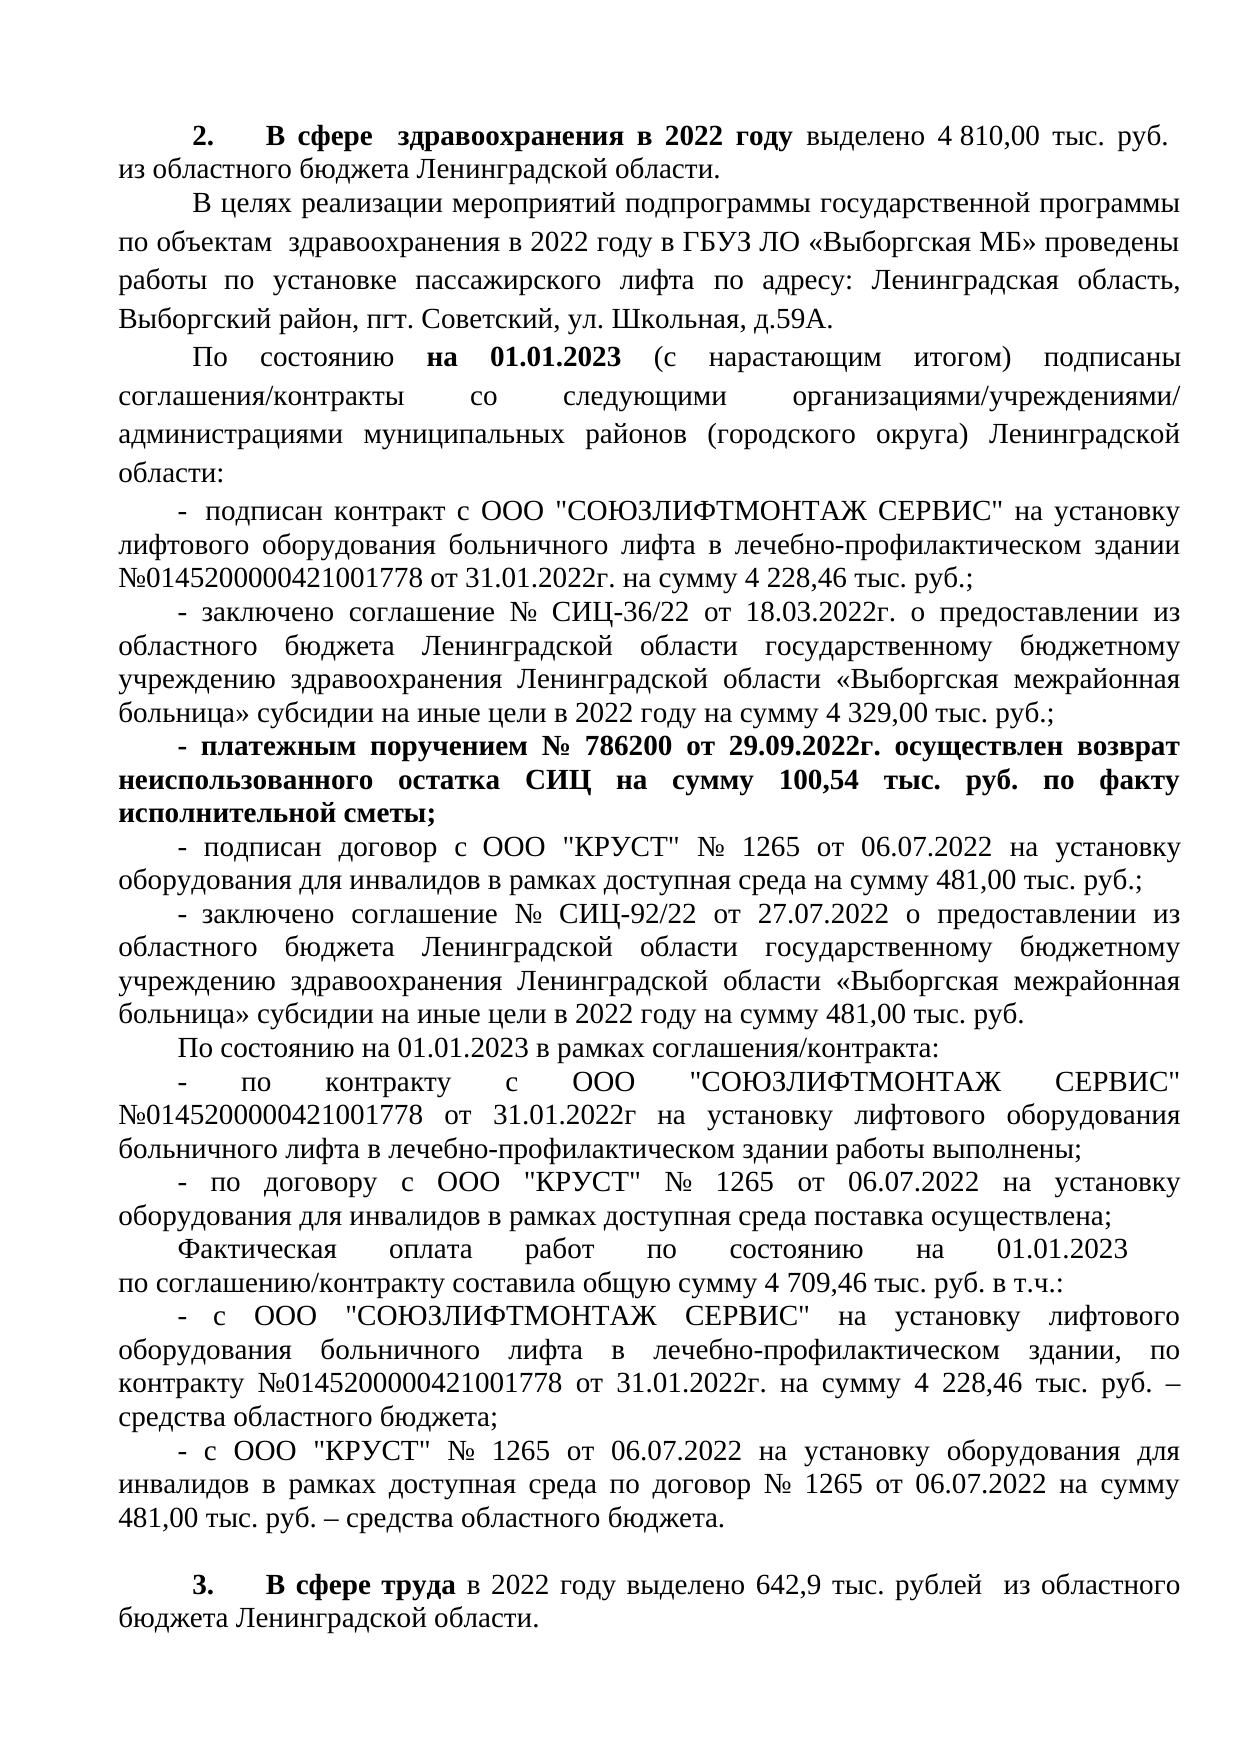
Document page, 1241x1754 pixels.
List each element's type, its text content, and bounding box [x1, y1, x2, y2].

text - с ООО "КРУСТ" № 1265 от 06.07.2022 на установку оборудования для инвалидов в рамках доступная среда по договор № 1265 от 06.07.2022 на сумму 481,00 тыс. руб. – средства областного бюджета. [118, 1433, 1181, 1533]
text - заключено соглашение № СИЦ-92/22 от 27.07.2022 о предоставлении из областного бюджета Ленинградской области государственному бюджетному учреждению здравоохранения Ленинградской области «Выборгская межрайонная больница» субсидии на иные цели в 2022 году на сумму 481,00 тыс. руб. [118, 896, 1181, 1030]
text Фактическая оплата работ по состоянию на 01.01.2023 по соглашению/контракту составила общую сумму 4 709,46 тыс. руб. в т.ч.: [118, 1231, 1181, 1298]
list В сфере здравоохранения в 2022 году выделено 4 810,00 тыс. руб. из областного бюджета Ленинградской области. [118, 118, 1181, 185]
text - с ООО "СОЮЗЛИФТМОНТАЖ СЕРВИС" на установку лифтового оборудования больничного лифта в лечебно-профилактическом здании, по контракту №0145200000421001778 от 31.01.2022г. на сумму 4 228,46 тыс. руб. – средства областного бюджета; [118, 1298, 1181, 1433]
list В сфере труда в 2022 году выделено 642,9 тыс. рублей из областного бюджета Ленинградской области. [118, 1567, 1181, 1634]
text - подписан контракт с ООО "СОЮЗЛИФТМОНТАЖ СЕРВИС" на установку лифтового оборудования больничного лифта в лечебно-профилактическом здании №0145200000421001778 от 31.01.2022г. на сумму 4 228,46 тыс. руб.; [118, 493, 1181, 594]
text - платежным поручением № 786200 от 29.09.2022г. осуществлен возврат неиспользованного остатка СИЦ на сумму 100,54 тыс. руб. по факту исполнительной сметы; [118, 728, 1181, 829]
text - по контракту с ООО "СОЮЗЛИФТМОНТАЖ СЕРВИС" №0145200000421001778 от 31.01.2022г на установку лифтового оборудования больничного лифта в лечебно-профилактическом здании работы выполнены; [118, 1064, 1181, 1164]
text По состоянию на 01.01.2023 в рамках соглашения/контракта: [118, 1030, 1181, 1064]
text - по договору с ООО "КРУСТ" № 1265 от 06.07.2022 на установку оборудования для инвалидов в рамках доступная среда поставка осуществлена; [118, 1164, 1181, 1231]
text По состоянию на 01.01.2023 (с нарастающим итогом) подписаны соглашения/контракты со следующими организациями/учреждениями/ администрациями муниципальных районов (городского округа) Ленинградской области: [118, 339, 1181, 488]
text - подписан договор с ООО "КРУСТ" № 1265 от 06.07.2022 на установку оборудования для инвалидов в рамках доступная среда на сумму 481,00 тыс. руб.; [118, 829, 1181, 896]
text В целях реализации мероприятий подпрограммы государственной программы по объектам здравоохранения в 2022 году в ГБУЗ ЛО «Выборгская МБ» проведены работы по установке пассажирского лифта по адресу: Ленинградская область, Выборгский район, пгт. Советский, ул. Школьная, д.59А. [118, 185, 1181, 334]
text - заключено соглашение № СИЦ-36/22 от 18.03.2022г. о предоставлении из областного бюджета Ленинградской области государственному бюджетному учреждению здравоохранения Ленинградской области «Выборгская межрайонная больница» субсидии на иные цели в 2022 году на сумму 4 329,00 тыс. руб.; [118, 594, 1181, 728]
